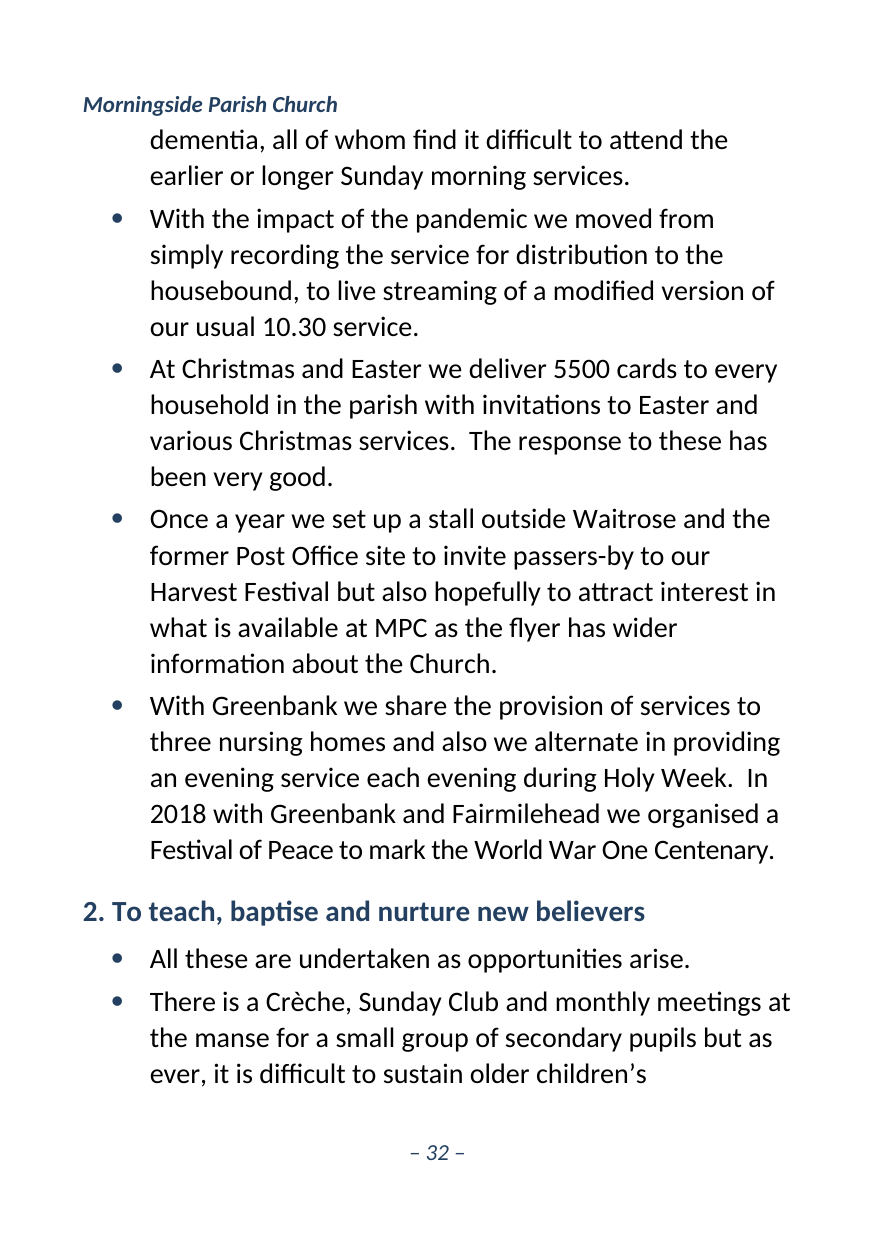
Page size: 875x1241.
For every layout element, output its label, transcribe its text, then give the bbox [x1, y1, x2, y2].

list With the impact of the pandemic we moved from simply recording the service for distribution to the housebound, to live streaming of a modified version of our usual 10.30 service. [112, 201, 791, 343]
text 2. To teach, baptise and nurture new believers [83, 893, 791, 929]
list Once a year we set up a stall outside Waitrose and the former Post Office site to invite passers-by to our Harvest Festival but also hopefully to attract interest in what is available at MPC as the flyer has wider information about the Church. [112, 502, 791, 680]
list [112, 984, 791, 1090]
list At Christmas and Easter we deliver 5500 cards to every household in the parish with invitations to Easter and various Christmas services. The response to these has been very good. [112, 351, 791, 494]
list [112, 122, 791, 193]
list With Greenbank we share the provision of services to three nursing homes and also we alternate in providing an evening service each evening during Holy Week. In 2018 with Greenbank and Fairmilehead we organised a Festival of Peace to mark the World War One Centenary. [112, 688, 791, 867]
list All these are undertaken as opportunities arise. [112, 941, 791, 976]
